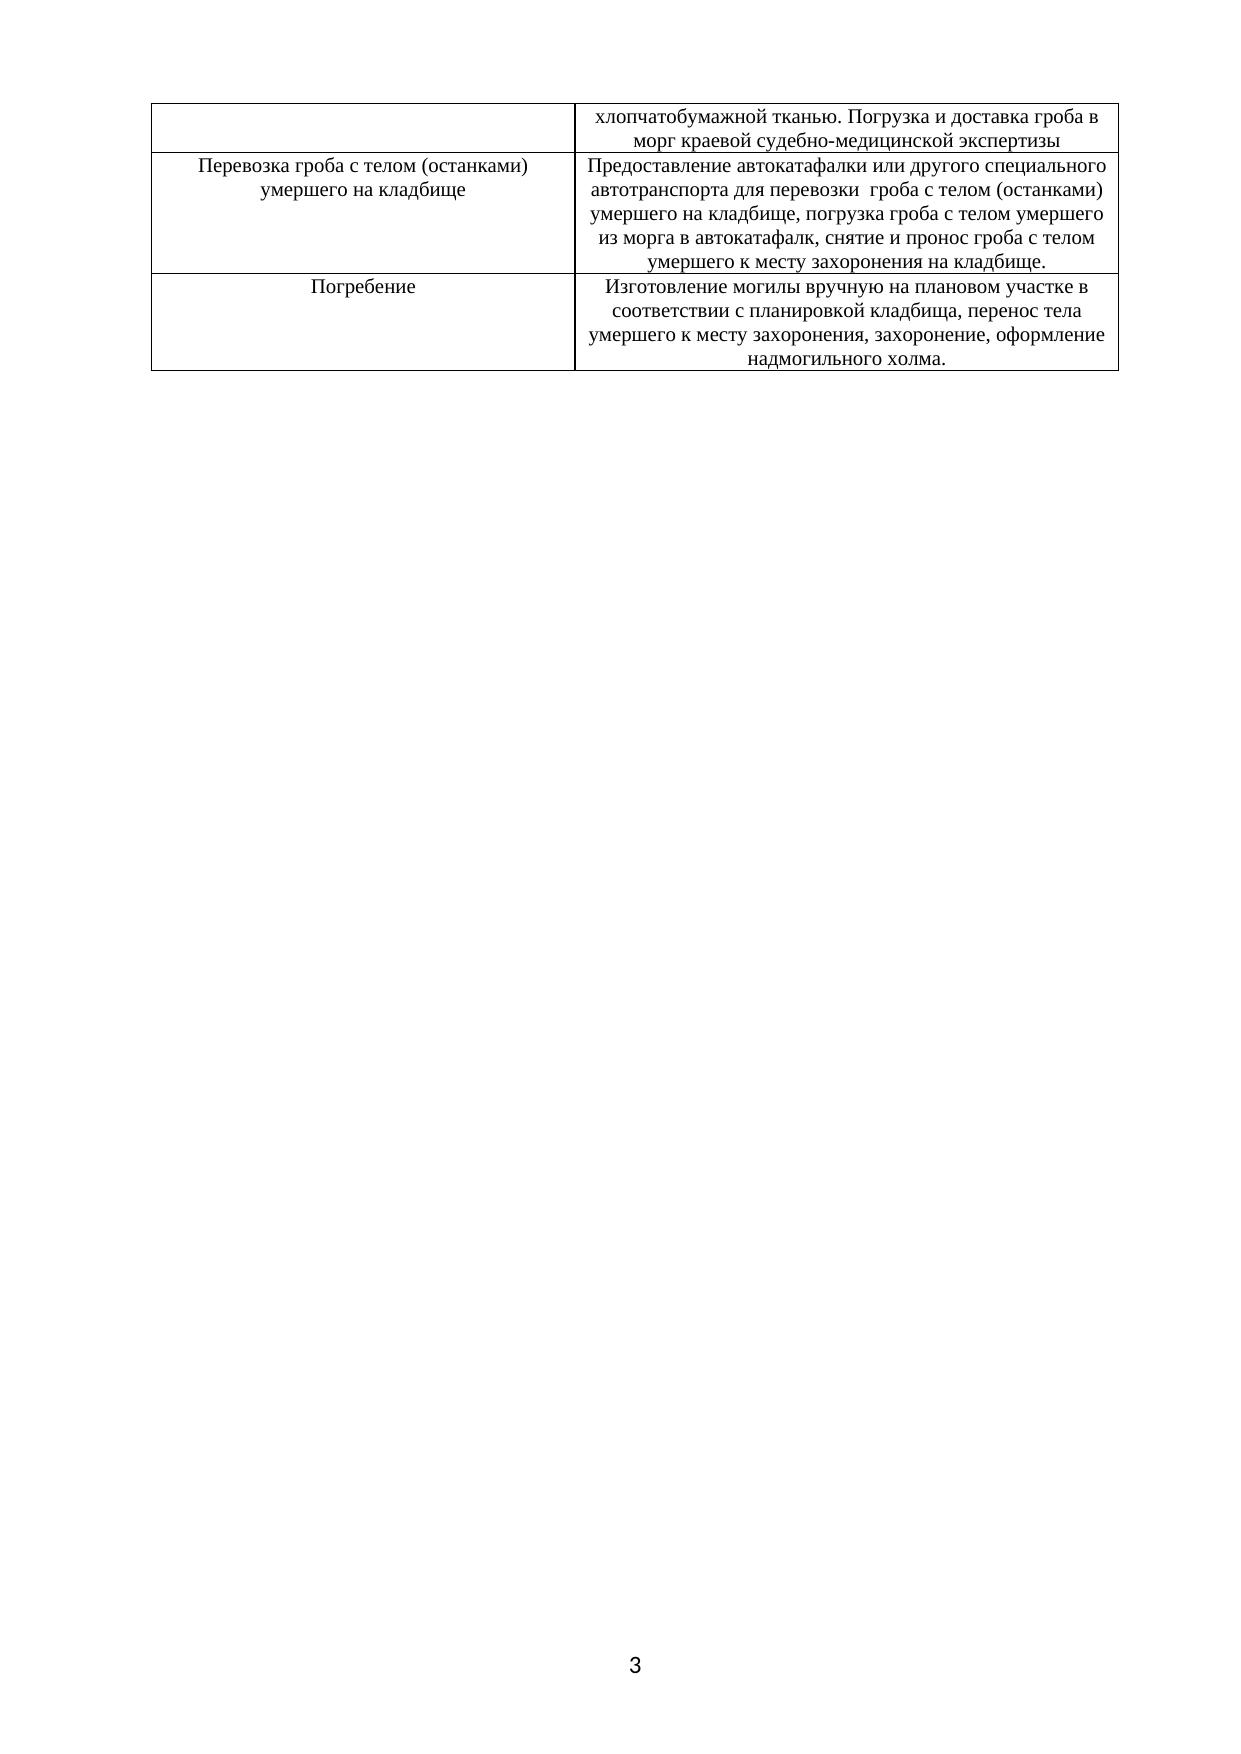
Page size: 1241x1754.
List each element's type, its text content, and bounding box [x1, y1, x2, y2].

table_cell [152, 104, 574, 152]
table_cell Перевозка гроба с телом (останками) умершего на кладбище [152, 153, 574, 273]
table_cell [576, 104, 1118, 152]
table_cell Предоставление автокатафалки или другого специального автотранспорта для перевозки гроба с телом (останками) умершего на кладбище, погрузка гроба с телом умершего из морга в автокатафалк, снятие и пронос гроба с телом умершего к месту захоронения на кладбище. [576, 153, 1118, 273]
table_cell Изготовление могилы вручную на плановом участке в соответствии с планировкой кладбища, перенос тела умершего к месту захоронения, захоронение, оформление надмогильного холма. [576, 274, 1118, 370]
table_cell Погребение [152, 274, 574, 370]
